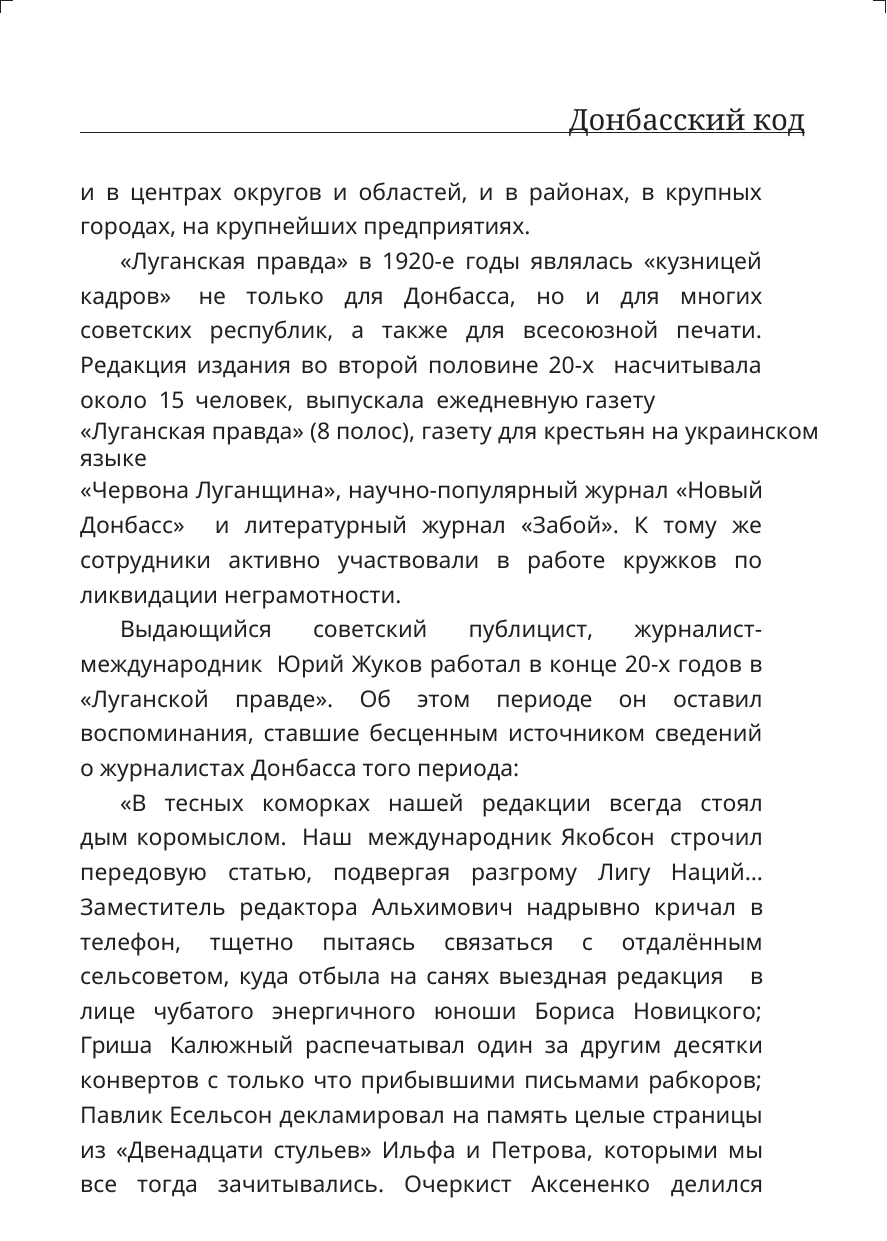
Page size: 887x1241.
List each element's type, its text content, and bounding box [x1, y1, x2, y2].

text Выдающийся советский публицист, журналист-международник Юрий Жуков работал в конце 20-х годов в «Луганской правде». Об этом периоде он оставил воспоминания, ставшие бесценным источником сведений о журналистах Донбасса того периода: [80, 613, 763, 783]
text и в центрах округов и областей, и в районах, в крупных городах, на крупнейших предприятиях. [80, 176, 763, 241]
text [80, 787, 763, 1199]
text «Луганская правда» (8 полос), газету для крестьян на украинском языке [80, 418, 820, 471]
text «Луганская правда» в 1920-е годы являлась «кузницей кадров» не только для Донбасса, но и для многих советских республик, а также для всесоюзной печати. Редакция издания во второй половине 20-х насчитывала около 15 человек, выпускала ежедневную газету [80, 245, 763, 415]
subtitle Донбасский код [80, 99, 820, 138]
text «Червона Луганщина», научно-популярный журнал «Новый Донбасс» и литературный журнал «Забой». К тому же сотрудники активно участвовали в работе кружков по ликвидации неграмотности. [80, 474, 763, 610]
